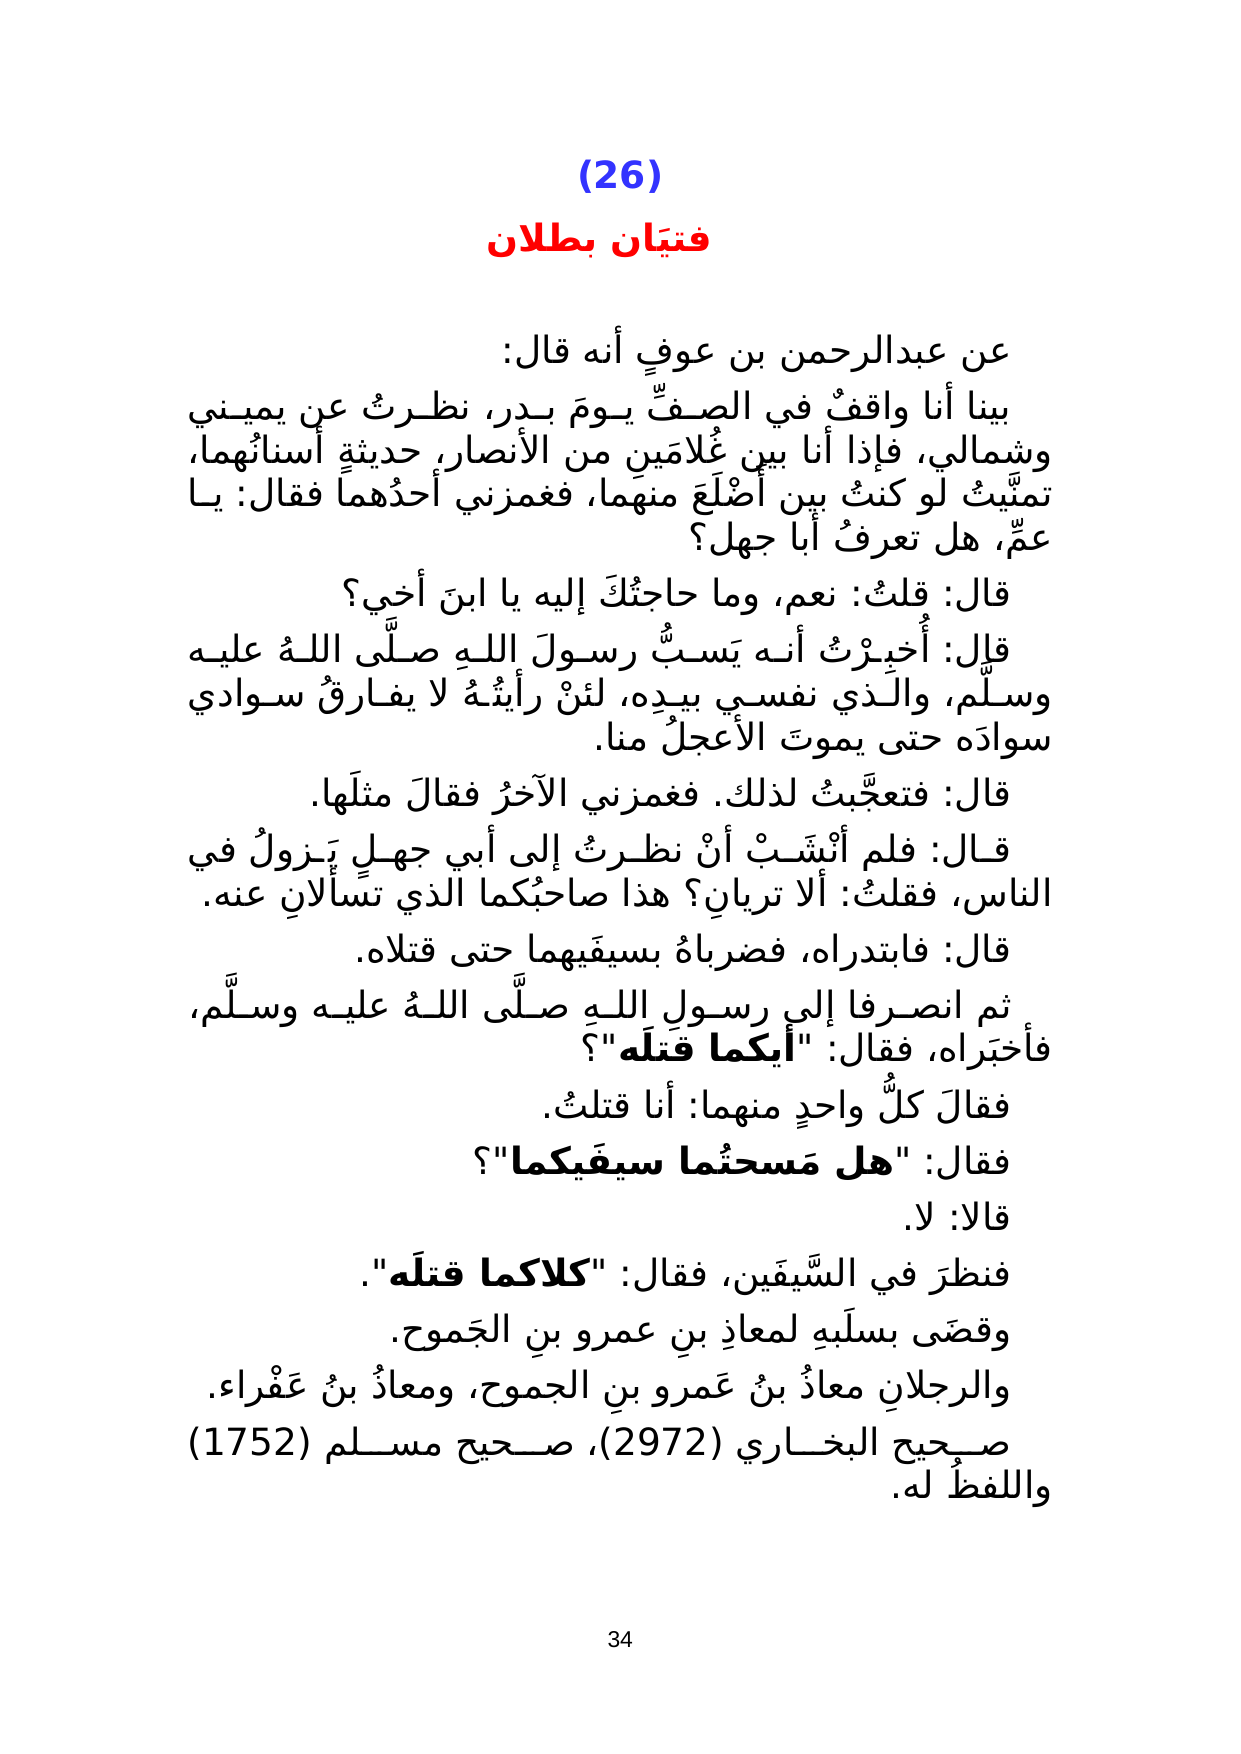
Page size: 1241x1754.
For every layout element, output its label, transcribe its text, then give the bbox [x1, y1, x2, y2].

text قال: فابتدراه، فضرباهُ بسيفَيهما حتى قتلاه. [187, 927, 1053, 971]
text صحيح البخاري (2972)، صحيح مسلم (1752) واللفظُ له. [187, 1420, 1053, 1507]
text قالا: لا. [187, 1196, 1053, 1239]
text فتيَان بطلان [187, 217, 1053, 260]
text قال: فلم أنْشَبْ أنْ نظرتُ إلى أبي جهلٍ يَزولُ في الناس، فقلتُ: ألا تريانِ؟ هذا صاحبُكما الذي تسألانِ عنه. [187, 827, 1053, 915]
text فقال: "هل مَسحتُما سيفَيكما"؟ [187, 1139, 1053, 1183]
text والرجلانِ معاذُ بنُ عَمرو بنِ الجموح، ومعاذُ بنُ عَفْراء. [187, 1364, 1053, 1408]
text ثم انصرفا إلى رسولِ اللهِ صلَّى اللهُ عليه وسلَّم، فأخبَراه، فقال: "أيكما قتلَه"؟ [187, 983, 1053, 1071]
text عن عبدالرحمن بن عوفٍ أنه قال: [187, 328, 1053, 372]
text قال: أُخبِرْتُ أنه يَسبُّ رسولَ اللهِ صلَّى اللهُ عليه وسلَّم، والذي نفسي بيدِه، لئنْ رأيتُهُ لا يفارقُ سوادي سوادَه حتى يموتَ الأعجلُ منا. [187, 628, 1053, 759]
text فنظرَ في السَّيفَين، فقال: "كلاكما قتلَه". [187, 1252, 1053, 1295]
text قال: فتعجَّبتُ لذلك. فغمزني الآخرُ فقالَ مثلَها. [187, 771, 1053, 815]
subtitle (26) [187, 154, 1053, 198]
text وقضَى بسلَبهِ لمعاذِ بنِ عمرو بنِ الجَموح. [187, 1308, 1053, 1351]
text قال: قلتُ: نعم، وما حاجتُكَ إليه يا ابنَ أخي؟ [187, 572, 1053, 615]
text فقالَ كلُّ واحدٍ منهما: أنا قتلتُ. [187, 1083, 1053, 1127]
text بينا أنا واقفٌ في الصفِّ يومَ بدر، نظرتُ عن يميني وشمالي، فإذا أنا بين غُلامَينِ من الأنصار، حديثةٍ أسنانُهما، تمنَّيتُ لو كنتُ بين أَضْلَعَ منهما، فغمزني أحدُهما فقال: يا عمِّ، هل تعرفُ أبا جهل؟ [187, 385, 1053, 559]
